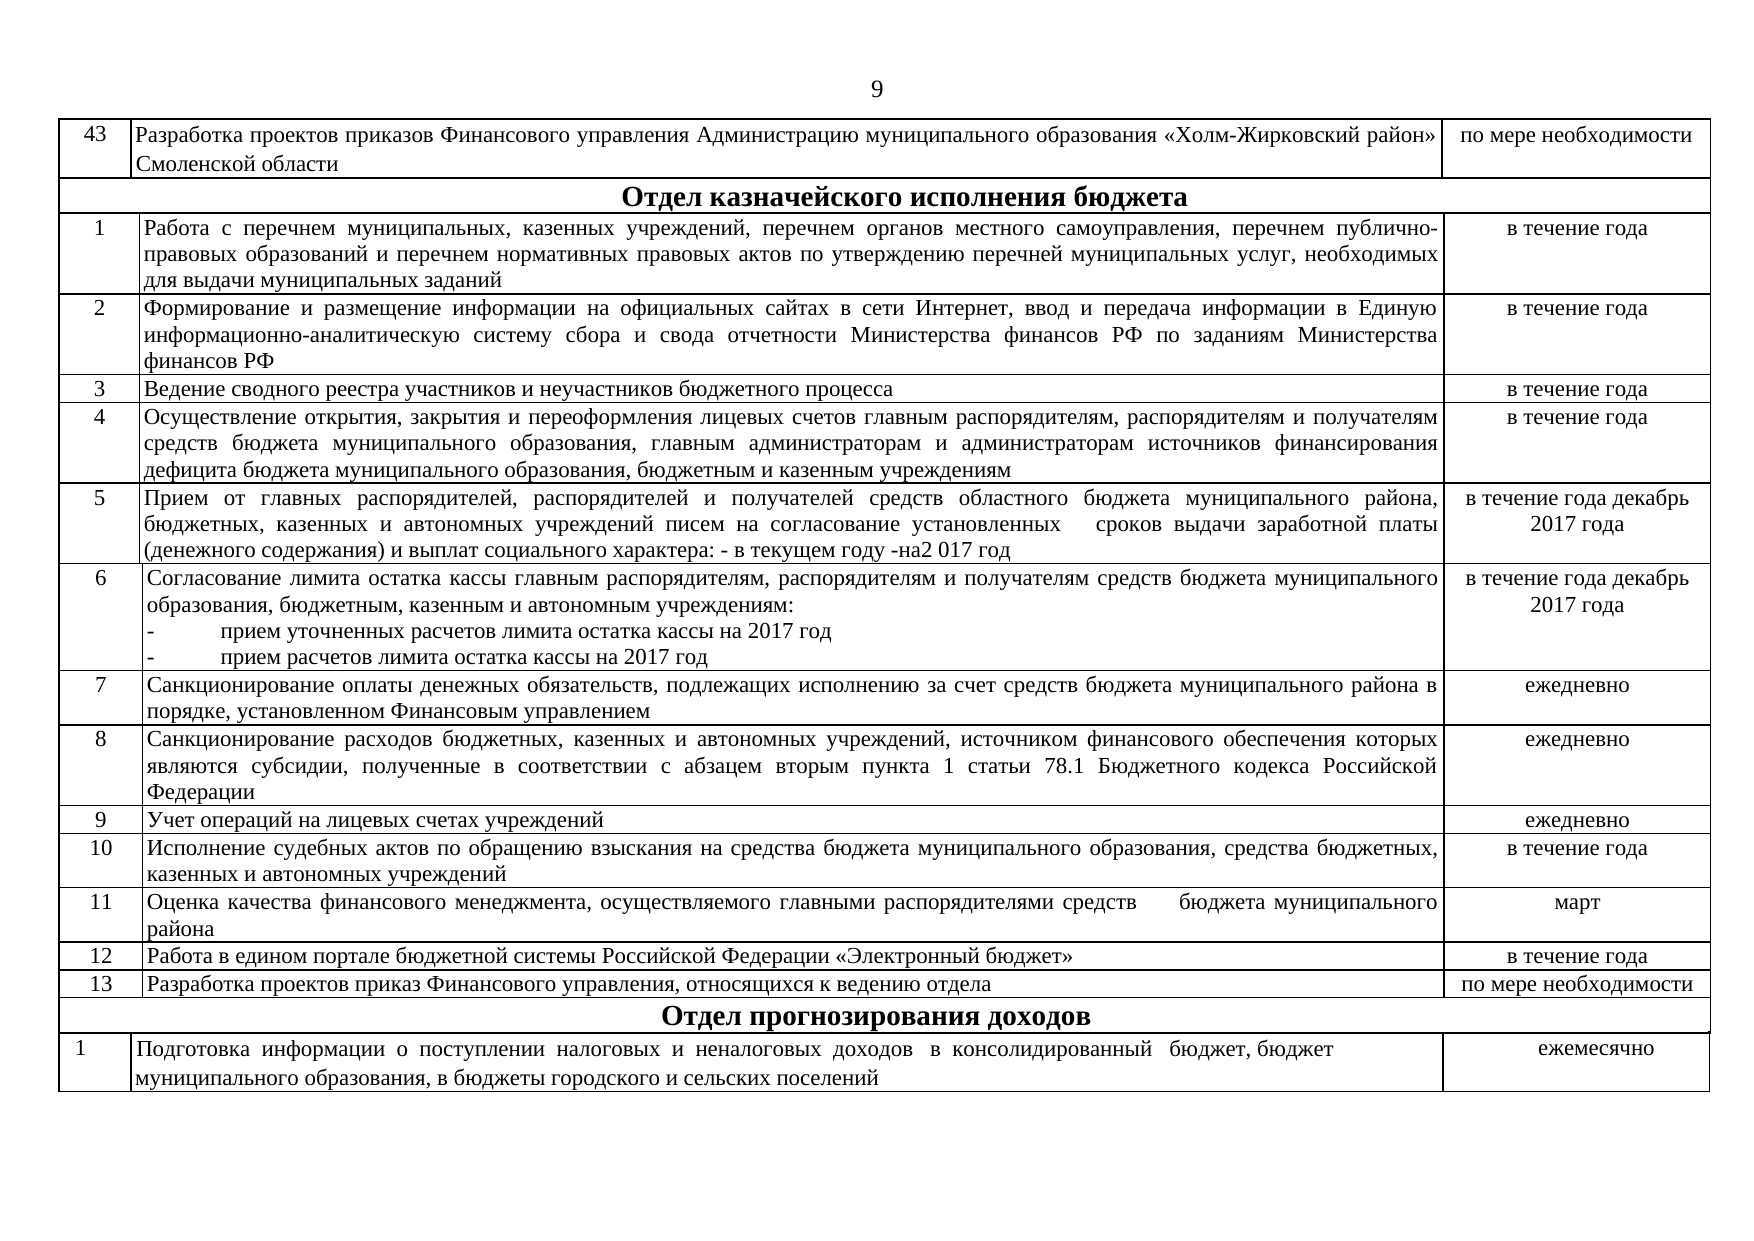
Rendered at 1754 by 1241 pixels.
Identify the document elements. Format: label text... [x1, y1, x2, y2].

table_cell в течение года декабрь 2017 года [1445, 484, 1710, 563]
table_cell Ведение сводного реестра участников и неучастников бюджетного процесса [140, 375, 1443, 401]
table_cell в течение года [1445, 834, 1710, 887]
table_cell ежедневно [1445, 806, 1710, 832]
table_cell 9 [60, 806, 142, 832]
table_cell ежемесячно [1444, 1034, 1709, 1091]
table_cell Подготовка информации о поступлении налоговых и неналоговых доходов в консолидированный бюджет, бюджет муниципального образования, в бюджеты городского и сельских поселений [132, 1034, 1442, 1091]
table_cell 11 [60, 888, 142, 941]
table_cell 43 [60, 120, 130, 177]
table_cell 1 [60, 214, 139, 293]
table_cell Осуществление открытия, закрытия и переоформления лицевых счетов главным распорядителям, распорядителям и получателям средств бюджета муниципального образования, главным администраторам и администраторам источников финансирования дефицита бюджета муниципального образования, бюджетным и казенным учреждениям [140, 403, 1443, 482]
table_cell Работа в едином портале бюджетной системы Российской Федерации «Электронный бюджет» [143, 943, 1443, 969]
table_cell Исполнение судебных актов по обращению взыскания на средства бюджета муниципального образования, средства бюджетных, казенных и автономных учреждений [143, 834, 1443, 887]
table_cell Учет операций на лицевых счетах учреждений [143, 806, 1443, 832]
table_cell 1 [60, 1034, 130, 1091]
table_cell 8 [60, 726, 142, 804]
table_cell ежедневно [1445, 726, 1710, 804]
table_cell в течение года [1445, 214, 1710, 293]
table_cell Разработка проектов приказ Финансового управления, относящихся к ведению отдела [143, 971, 1443, 997]
table_cell 6 [60, 564, 142, 670]
table_cell в течение года декабрь 2017 года [1445, 564, 1710, 670]
table_cell Санкционирование расходов бюджетных, казенных и автономных учреждений, источником финансового обеспечения которых являются субсидии, полученные в соответствии с абзацем вторым пункта 1 статьи 78.1 Бюджетного кодекса Российской Федерации [143, 726, 1443, 804]
table_cell 3 [60, 375, 139, 401]
table_cell Формирование и размещение информации на официальных сайтах в сети Интернет, ввод и передача информации в Единую информационно-аналитическую систему сбора и свода отчетности Министерства финансов РФ по заданиям Министерства финансов РФ [140, 295, 1443, 373]
table_cell 10 [60, 834, 142, 887]
table_cell Санкционирование оплаты денежных обязательств, подлежащих исполнению за счет средств бюджета муниципального района в порядке, установленном Финансовым управлением [143, 671, 1443, 724]
table_cell 2 [60, 295, 139, 373]
table_cell 13 [60, 971, 142, 997]
table_cell в течение года [1445, 295, 1710, 373]
table_cell Разработка проектов приказов Финансового управления Администрацию муниципального образования «Холм-Жирковский район» Смоленской области [132, 120, 1441, 177]
table_cell ежедневно [1445, 671, 1710, 724]
table_cell Согласование лимита остатка кассы главным распорядителям, распорядителям и получателям средств бюджета муниципального образования, бюджетным, казенным и автономным учреждениям: - прием уточненных расчетов лимита остатка кассы на 2017 год - прием расчетов лимита остатка кассы на 2017 год [143, 564, 1443, 670]
table_cell в течение года [1445, 943, 1710, 969]
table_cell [1443, 120, 1710, 177]
table_cell Работа с перечнем муниципальных, казенных учреждений, перечнем органов местного самоуправления, перечнем публично-правовых образований и перечнем нормативных правовых актов по утверждению перечней муниципальных услуг, необходимых для выдачи муниципальных заданий [140, 214, 1443, 293]
table_cell Отдел казначейского исполнения бюджета [60, 179, 1710, 212]
table_cell по мере необходимости [1445, 971, 1710, 997]
table_cell март [1445, 888, 1710, 941]
table_cell 12 [60, 943, 142, 969]
table_cell Оценка качества финансового менеджмента, осуществляемого главными распорядителями средств бюджета муниципального района [143, 888, 1443, 941]
table_cell 5 [60, 484, 139, 563]
table_cell 4 [60, 403, 139, 482]
table_cell Прием от главных распорядителей, распорядителей и получателей средств областного бюджета муниципального района, бюджетных, казенных и автономных учреждений писем на согласование установленных сроков выдачи заработной платы (денежного содержания) и выплат социального характера: - в текущем году -на2 017 год [140, 484, 1443, 563]
table_cell 7 [60, 671, 142, 724]
table_cell Отдел прогнозирования доходов [60, 998, 1710, 1032]
table_cell в течение года [1445, 375, 1710, 401]
table_cell в течение года [1445, 403, 1710, 482]
